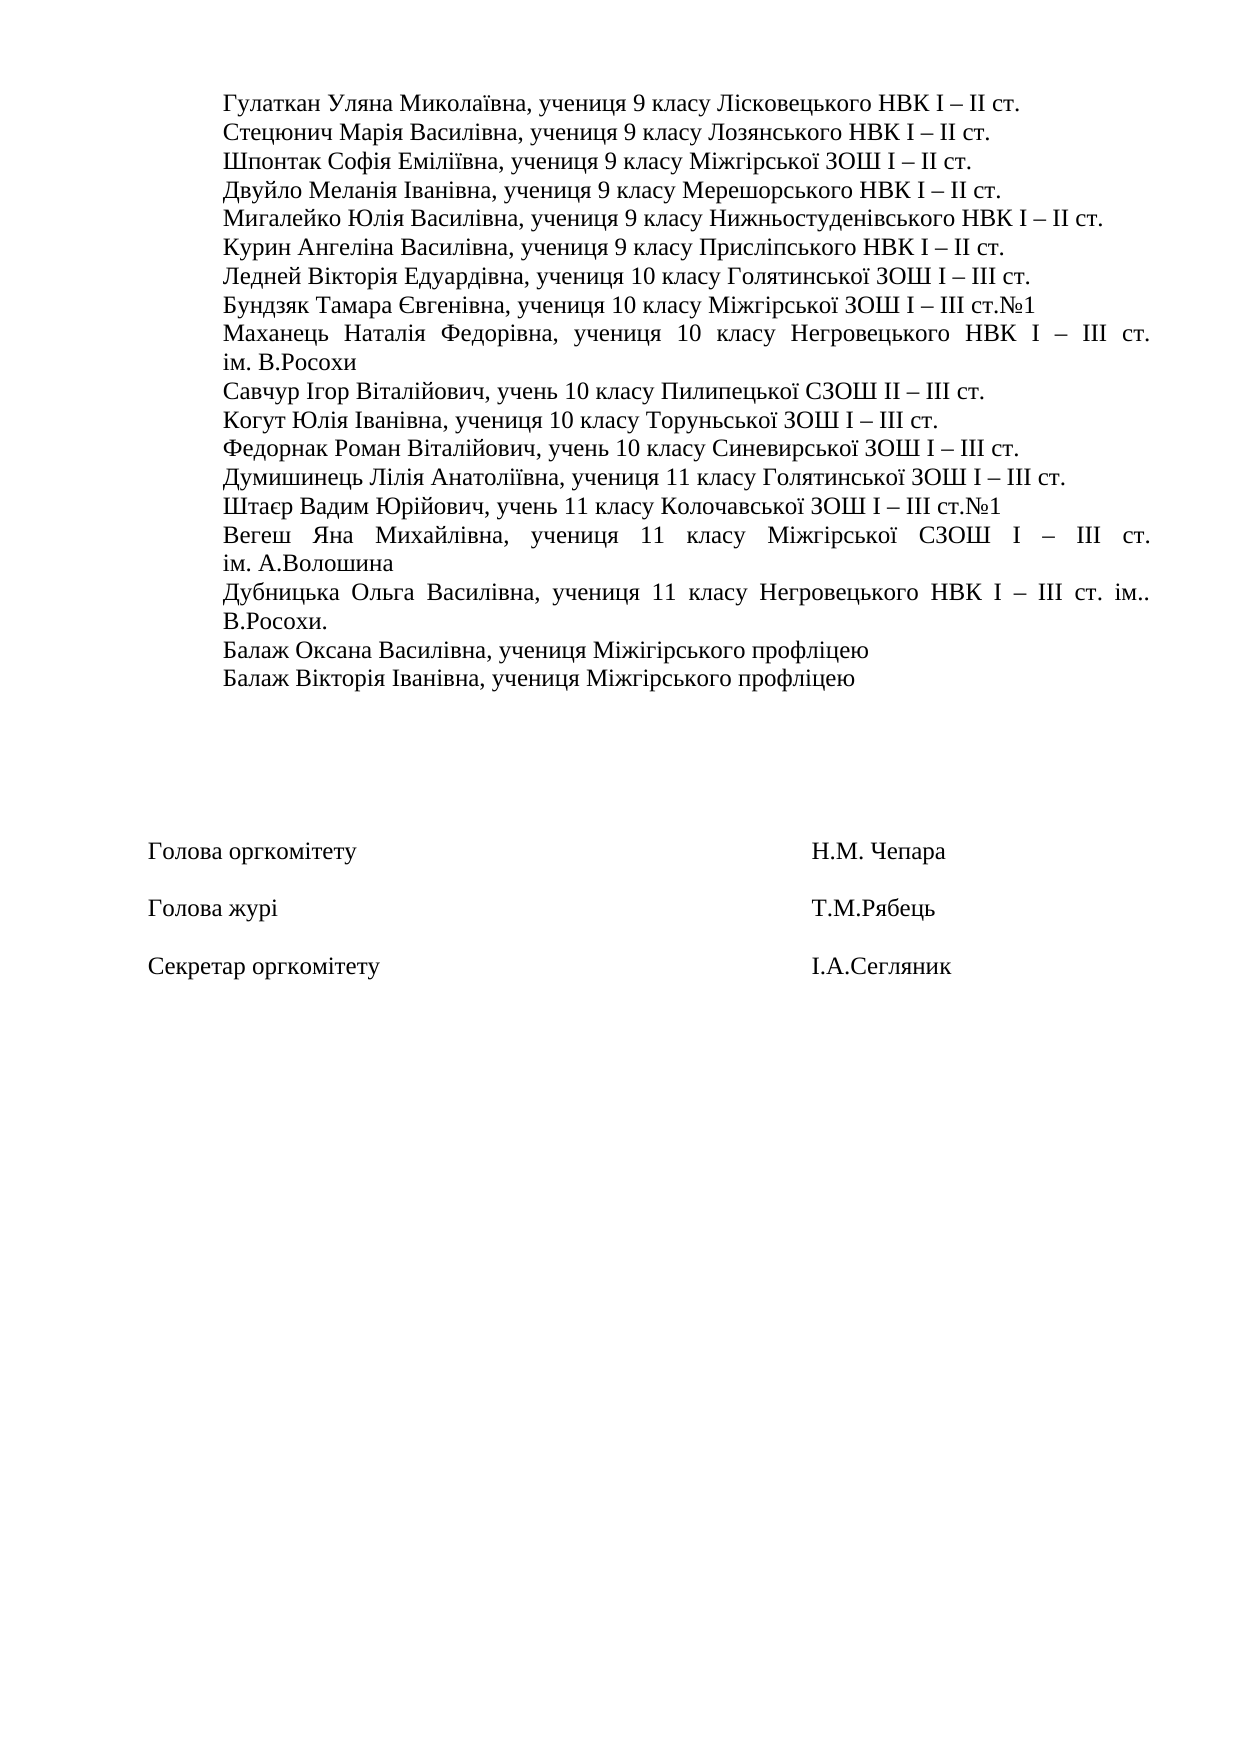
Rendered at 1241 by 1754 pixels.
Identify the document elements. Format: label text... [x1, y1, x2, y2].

list Штаєр Вадим Юрійович, учень 11 класу Колочавської ЗОШ І – ІІІ ст.№1 [223, 491, 1152, 520]
list Федорнак Роман Віталійович, учень 10 класу Синевирської ЗОШ І – ІІІ ст. [223, 433, 1152, 462]
list Балаж Оксана Василівна, учениця Міжігірського профліцею [223, 635, 1152, 663]
list Двуйло Меланія Іванівна, учениця 9 класу Мерешорського НВК І – ІІ ст. [223, 175, 1152, 203]
list Ледней Вікторія Едуардівна, учениця 10 класу Голятинської ЗОШ І – ІІІ ст. [223, 261, 1152, 290]
list Думишинець Лілія Анатоліївна, учениця 11 класу Голятинської ЗОШ І – ІІІ ст. [223, 462, 1152, 491]
text Голова оргкомітету Н.М. Чепара [148, 836, 1152, 865]
list Дубницька Ольга Василівна, учениця 11 класу Негровецького НВК І – ІІІ ст. ім.. В.Росохи. [223, 577, 1152, 635]
list Шпонтак Софія Еміліївна, учениця 9 класу Міжгірської ЗОШ І – ІІ ст. [223, 146, 1152, 175]
list Стецюнич Марія Василівна, учениця 9 класу Лозянського НВК І – ІІ ст. [223, 117, 1152, 146]
text Голова журі Т.М.Рябець [148, 893, 1152, 922]
list Когут Юлія Іванівна, учениця 10 класу Торуньської ЗОШ І – ІІІ ст. [223, 405, 1152, 433]
list Балаж Вікторія Іванівна, учениця Міжгірського профліцею [223, 663, 1152, 692]
list Бундзяк Тамара Євгенівна, учениця 10 класу Міжгірської ЗОШ І – ІІІ ст.№1 [223, 290, 1152, 318]
list Курин Ангеліна Василівна, учениця 9 класу Присліпського НВК І – ІІ ст. [223, 232, 1152, 261]
list Маханець Наталія Федорівна, учениця 10 класу Негровецького НВК І – ІІІ ст. ім. В.Росохи [223, 318, 1152, 376]
list Савчур Ігор Віталійович, учень 10 класу Пилипецької СЗОШ ІІ – ІІІ ст. [223, 376, 1152, 405]
text Секретар оргкомітету І.А.Сегляник [148, 951, 1152, 980]
list Вегеш Яна Михайлівна, учениця 11 класу Міжгірської СЗОШ І – ІІІ ст. ім. А.Волошина [223, 520, 1152, 577]
list Гулаткан Уляна Миколаївна, учениця 9 класу Лісковецького НВК І – ІІ ст. [223, 88, 1152, 117]
list Мигалейко Юлія Василівна, учениця 9 класу Нижньостуденівського НВК І – ІІ ст. [223, 203, 1152, 232]
